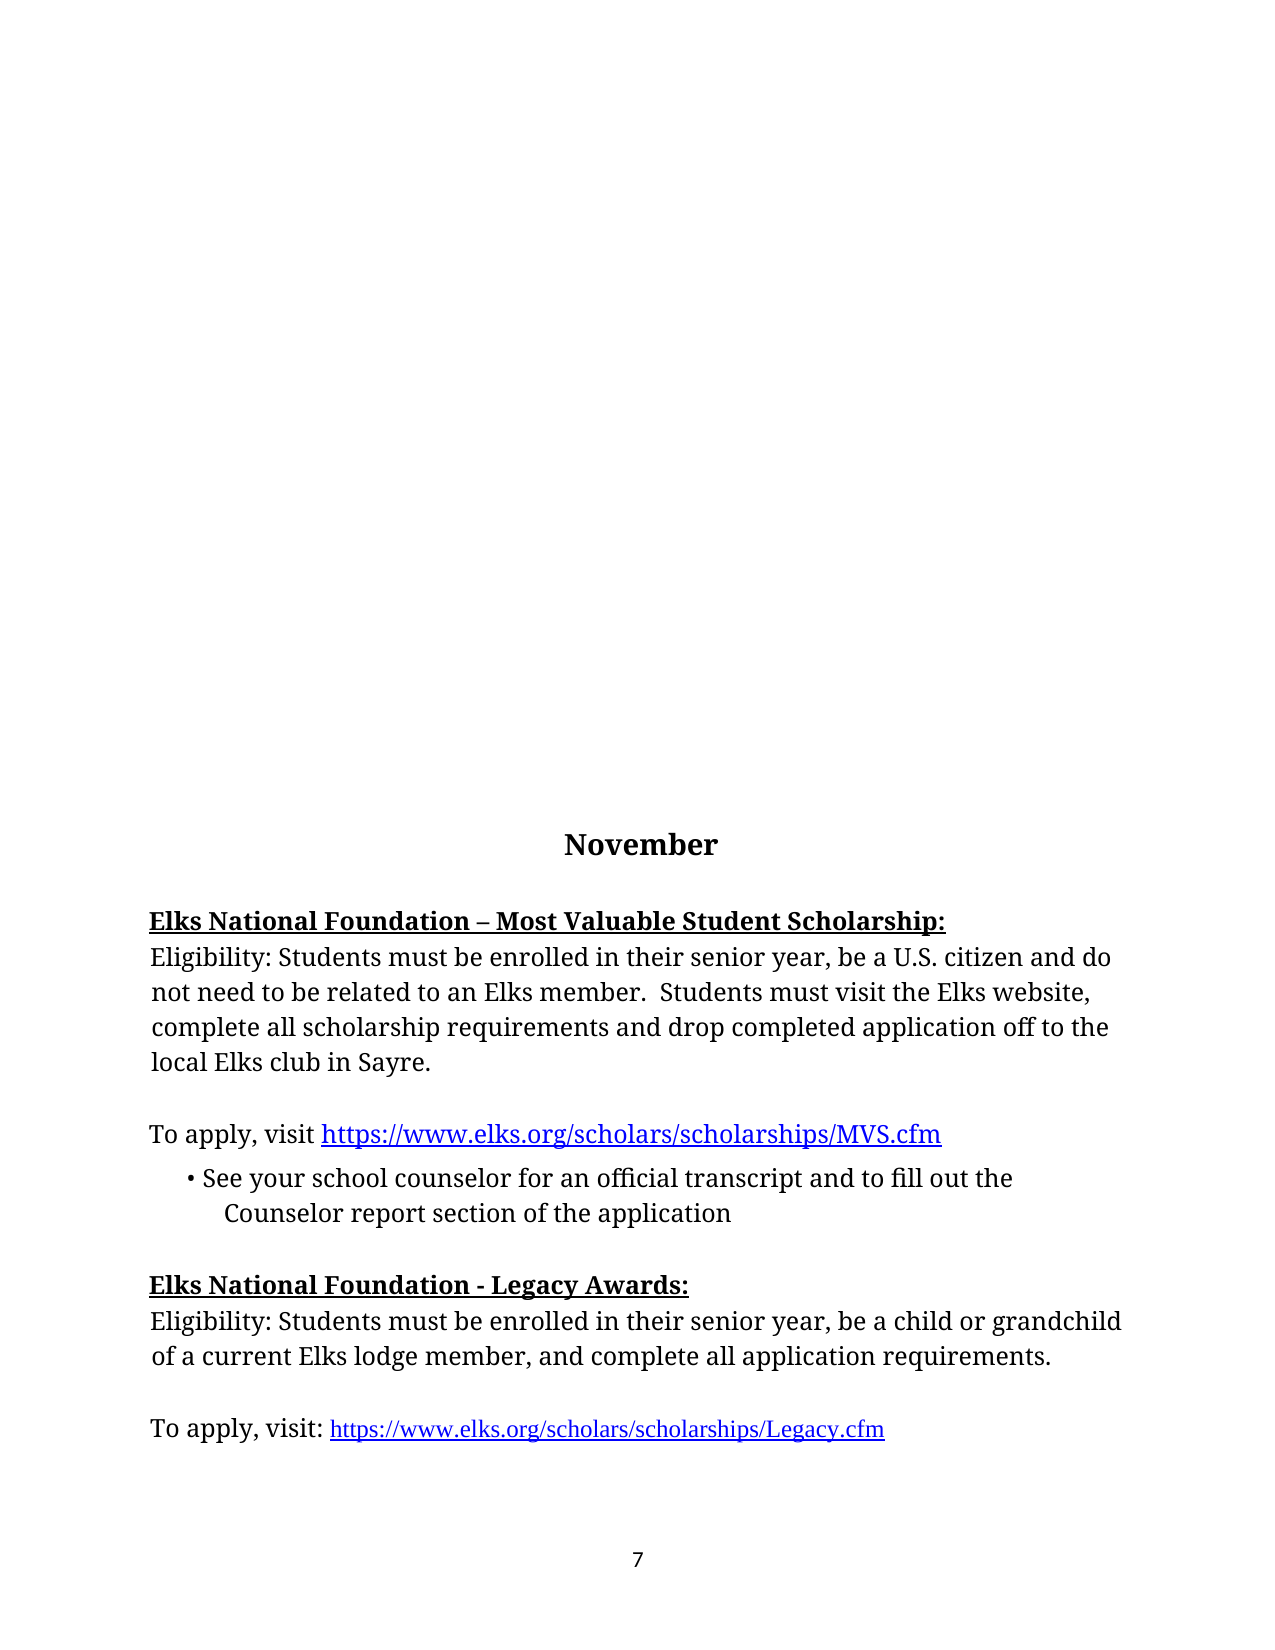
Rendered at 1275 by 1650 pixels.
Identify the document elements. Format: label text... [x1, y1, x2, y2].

text Eligibility: Students must be enrolled in their senior year, be a U.S. citizen and do not need to be related to an Elks member. Students must visit the Elks website, complete all scholarship requirements and drop completed application off to the local Elks club in Sayre. [150, 940, 1125, 1079]
text Elks National Foundation - Legacy Awards: [148, 1267, 1125, 1301]
text Elks National Foundation – Most Valuable Student Scholarship: [148, 904, 1125, 938]
text Eligibility: Students must be enrolled in their senior year, be a child or grandchild of a current Elks lodge member, and complete all application requirements. [150, 1303, 1125, 1372]
text To apply, visit: https://www.elks.org/scholars/scholarships/Legacy.cfm [150, 1411, 1125, 1445]
text November [157, 824, 1125, 864]
text • See your school counselor for an official transcript and to fill out the Counselor report section of the application [186, 1161, 1125, 1229]
text To apply, visit https://www.elks.org/scholars/scholarships/MVS.cfm [148, 1117, 943, 1151]
